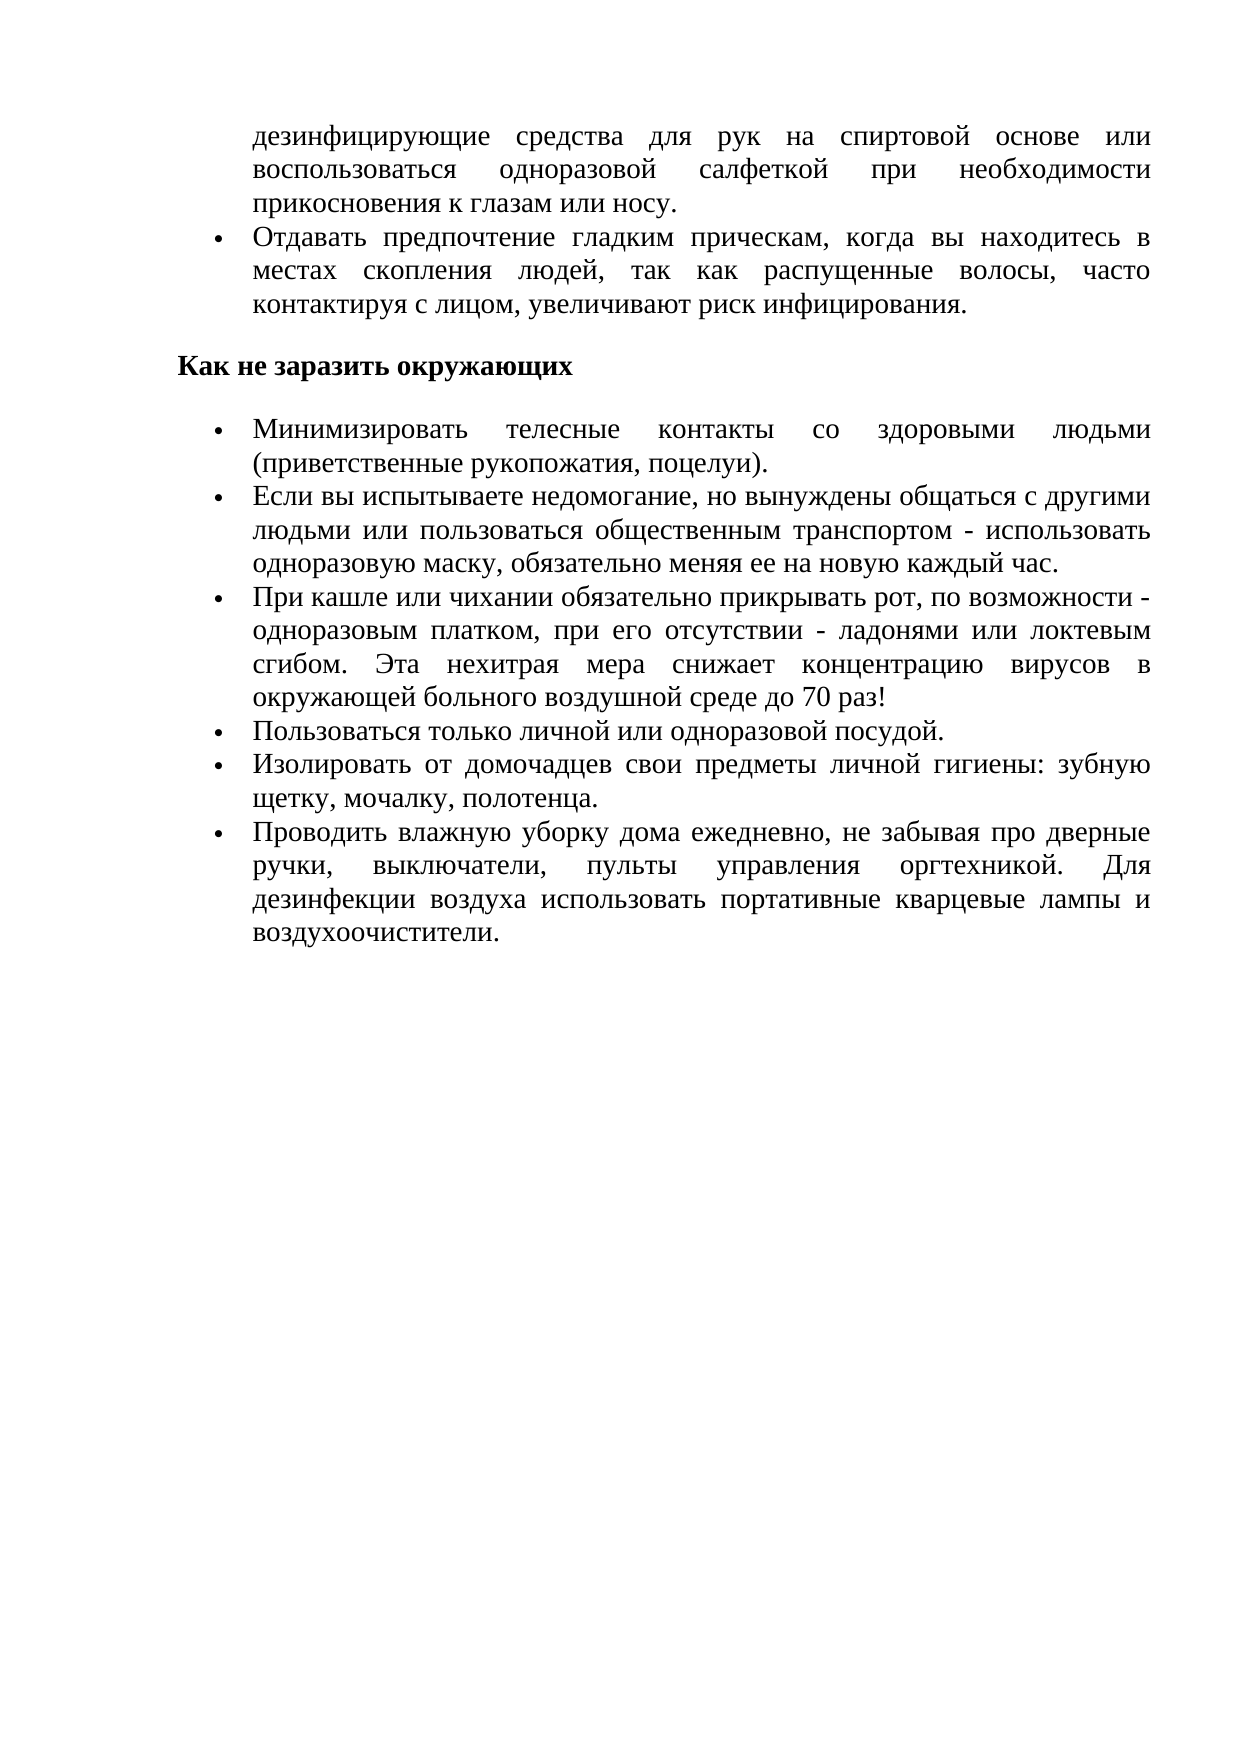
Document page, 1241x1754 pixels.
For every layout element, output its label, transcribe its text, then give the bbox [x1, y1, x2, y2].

list Проводить влажную уборку дома ежедневно, не забывая про дверные ручки, выключатели, пульты управления оргтехникой. Для дезинфекции воздуха использовать портативные кварцевые лампы и воздухоочистители. [215, 814, 1152, 948]
text Как не заразить окружающих [177, 348, 1152, 382]
list Отдавать предпочтение гладким прическам, когда вы находитесь в местах скопления людей, так как распущенные волосы, часто контактируя с лицом, увеличивают риск инфицирования. [215, 219, 1152, 319]
list Изолировать от домочадцев свои предметы личной гигиены: зубную щетку, мочалку, полотенца. [215, 747, 1152, 814]
list При кашле или чихании обязательно прикрывать рот, по возможности - одноразовым платком, при его отсутствии - ладонями или локтевым сгибом. Эта нехитрая мера снижает концентрацию вирусов в окружающей больного воздушной среде до 70 раз! [215, 579, 1152, 713]
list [215, 118, 1152, 219]
list Минимизировать телесные контакты со здоровыми людьми (приветственные рукопожатия, поцелуи). [215, 411, 1152, 478]
list Пользоваться только личной или одноразовой посудой. [215, 713, 1152, 747]
list Если вы испытываете недомогание, но вынуждены общаться с другими людьми или пользоваться общественным транспортом - использовать одноразовую маску, обязательно меняя ее на новую каждый час. [215, 478, 1152, 579]
